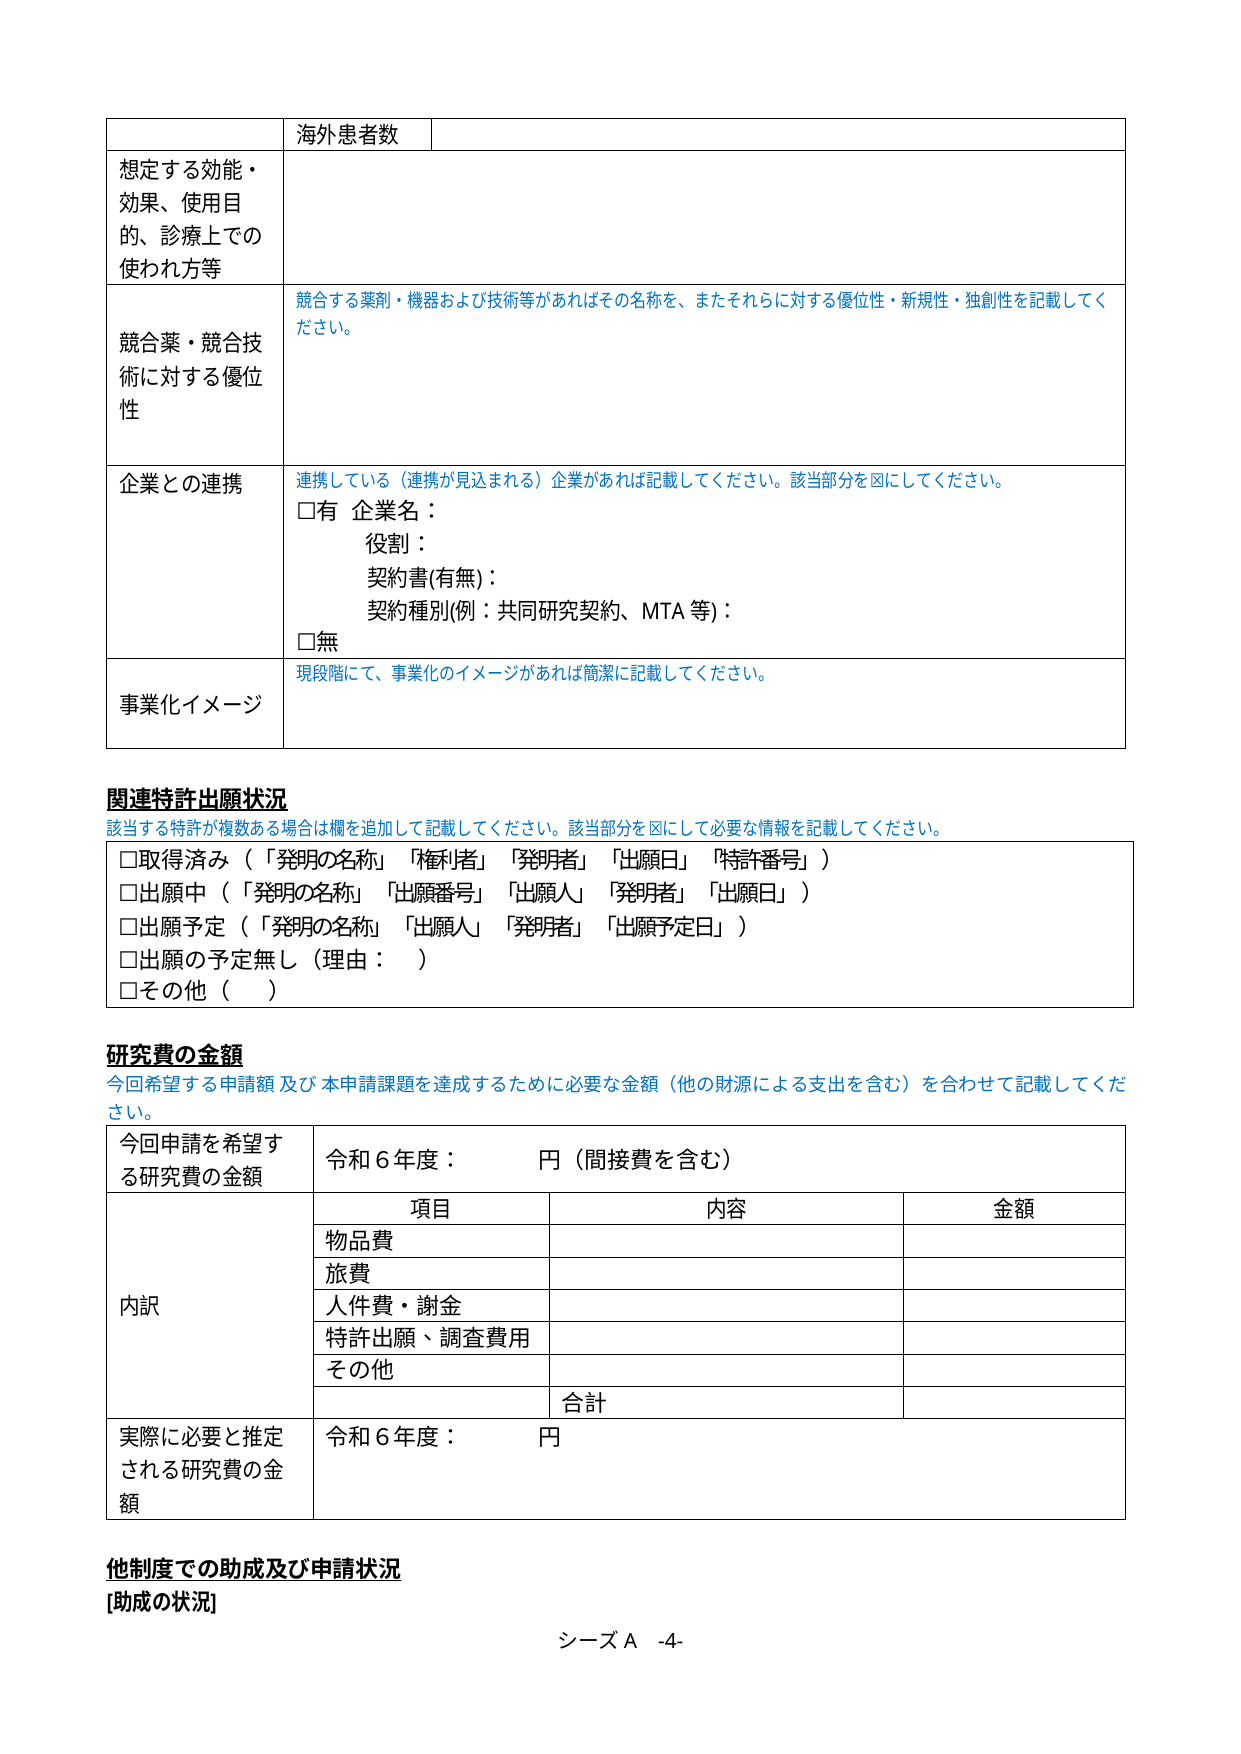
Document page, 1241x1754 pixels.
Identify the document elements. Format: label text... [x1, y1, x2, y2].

table_cell 内容 [550, 1193, 903, 1224]
table_cell [550, 1258, 903, 1289]
table_cell [550, 1290, 903, 1321]
table_cell 想定する効能・ 効果、使用目的、診療上での使われ方等 [107, 151, 283, 284]
table_cell 令和６年度： 円 [314, 1419, 1125, 1519]
table_cell [550, 1355, 903, 1386]
table_cell 特許出願、調査費用 [314, 1322, 549, 1353]
table_cell 現段階にて、事業化のイメージがあれば簡潔に記載してください。 [284, 659, 1125, 748]
table_cell [904, 1290, 1125, 1321]
table_cell [432, 119, 1125, 150]
table_cell [284, 151, 1125, 284]
table_cell [904, 1225, 1125, 1257]
table_cell 連携している（連携が見込まれる）企業があれば記載してください。該当部分をにしてください。 有 企業名： 役割： 契約書(有無)： 契約種別(例：共同研究契約、MTA 等)： 無 [284, 466, 1125, 657]
table_header 令和６年度： 円（間接費を含む） [314, 1126, 1125, 1192]
text [助成の状況] [106, 1584, 1134, 1618]
table_cell 金額 [904, 1193, 1125, 1224]
table_cell 実際に必要と推定される研究費の金額 [107, 1419, 313, 1519]
table_cell [904, 1322, 1125, 1353]
table_cell [904, 1355, 1125, 1386]
text 今回希望する申請額 及び 本申請課題を達成するために必要な金額（他の財源による支出を含む）を合わせて記載してください。 [106, 1070, 1134, 1124]
table_cell 項目 [314, 1193, 549, 1224]
table_cell 企業との連携 [107, 466, 283, 657]
table_cell その他 [314, 1355, 549, 1386]
table_cell [550, 1322, 903, 1353]
table_cell [904, 1258, 1125, 1289]
table_cell 競合する薬剤・機器および技術等があればその名称を、またそれらに対する優位性・新規性・独創性を記載してください。 [284, 285, 1125, 465]
text 研究費の金額 [106, 1039, 1134, 1070]
table_cell [904, 1387, 1125, 1418]
table_cell [314, 1387, 549, 1418]
table_cell 合計 [550, 1387, 903, 1418]
table_cell 事業化イメージ [107, 659, 283, 748]
text 該当する特許が複数ある場合は欄を追加して記載してください。該当部分をにして必要な情報を記載してください。 [106, 814, 1134, 841]
table_cell 海外患者数 [284, 119, 431, 150]
table_header 今回申請を希望する研究費の金額 [107, 1126, 313, 1192]
table_cell 競合薬・競合技術に対する優位性 [107, 285, 283, 465]
table_cell 内訳 [107, 1193, 313, 1418]
table_cell [550, 1225, 903, 1257]
table_cell 人件費・謝金 [314, 1290, 549, 1321]
text 他制度での助成及び申請状況 [106, 1551, 1134, 1584]
table_cell 物品費 [314, 1225, 549, 1257]
text 関連特許出願状況 [106, 781, 1134, 814]
table_header 取得済み（「発明の名称」 「権利者」 「発明者」 「出願日」 「特許番号」） 出願中（「発明の名称」 「出願番号」 「出願人」 「発明者」 「出願日」 ） 出願予定（「発明の名称」 「出願人」 「発明者」 「出願予定日」 ） 出願の予定無し（理由： ） その他（ ） [107, 842, 1133, 1007]
table_cell 旅費 [314, 1258, 549, 1289]
